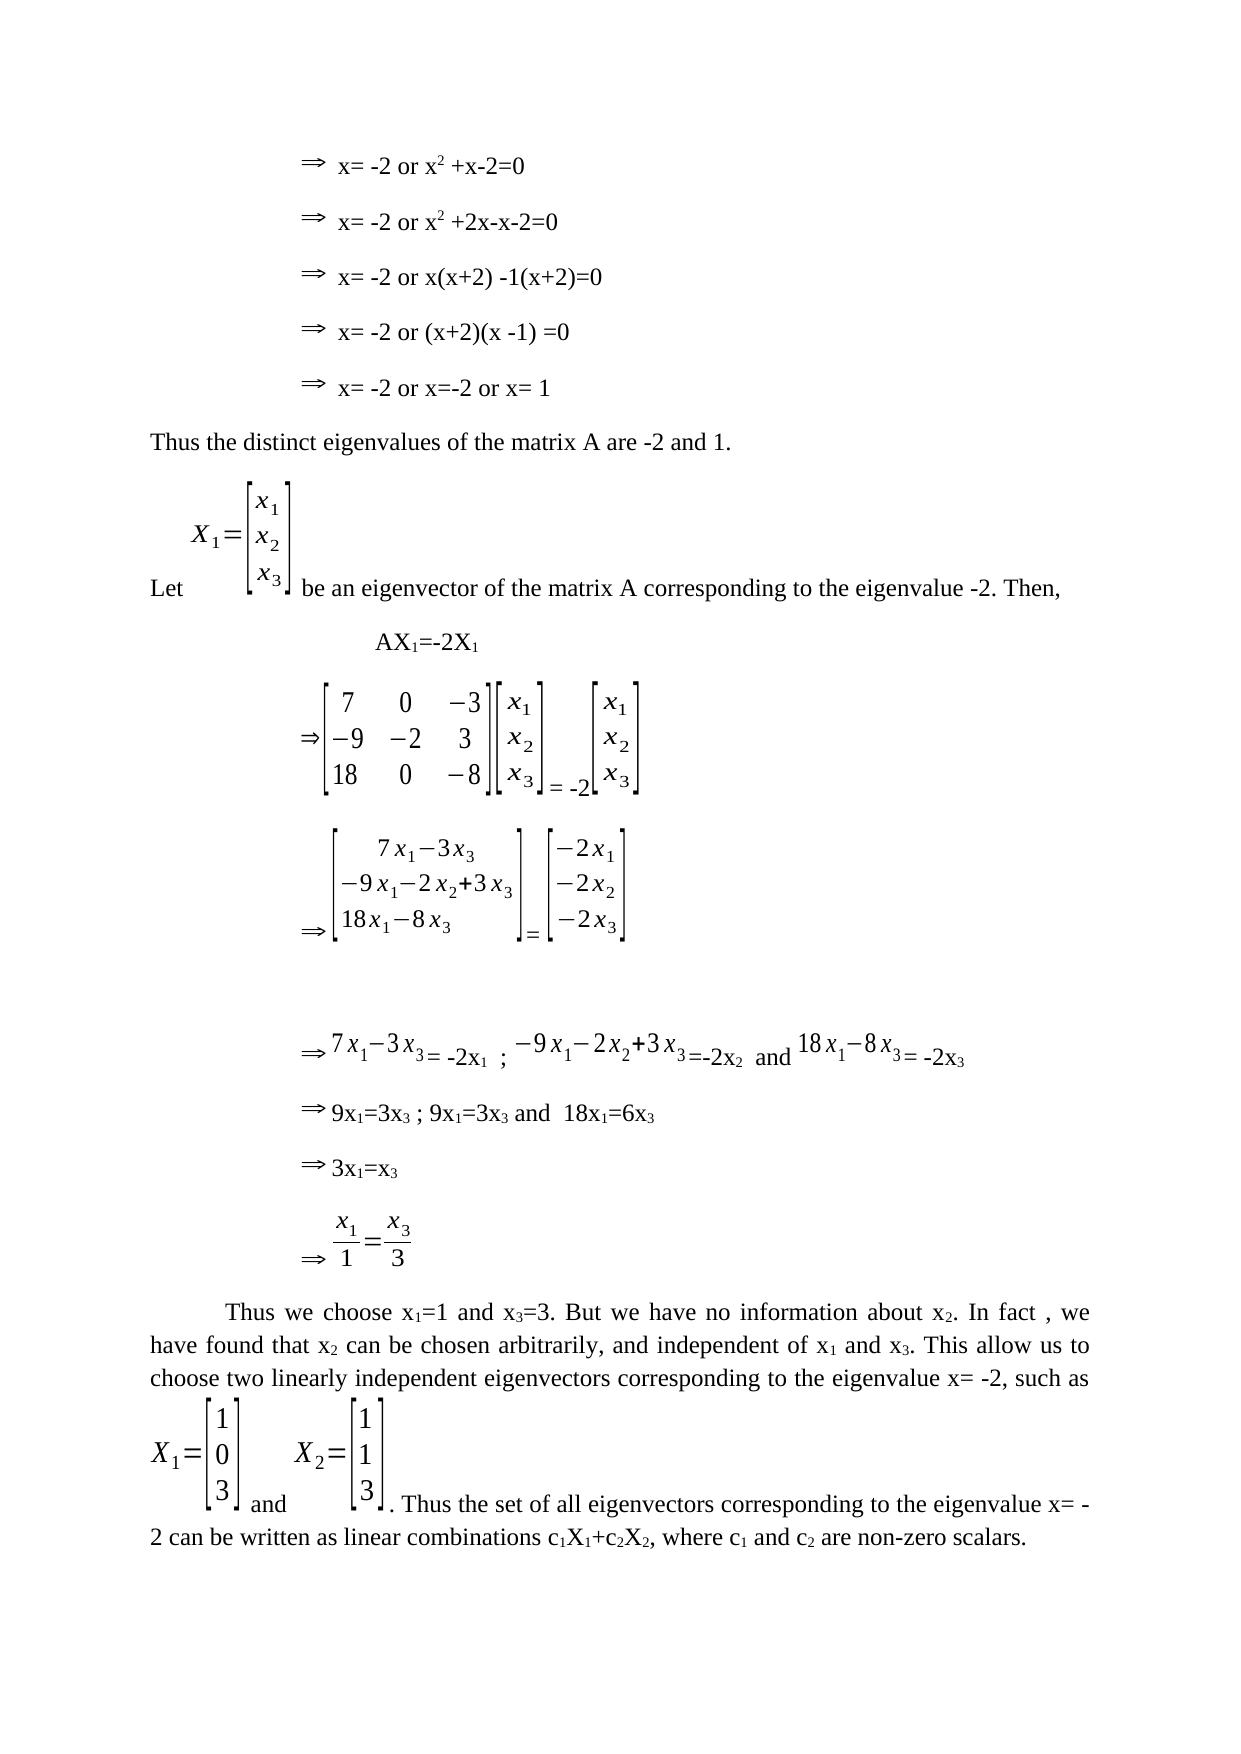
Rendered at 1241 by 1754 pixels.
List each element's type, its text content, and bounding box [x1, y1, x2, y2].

text = [225, 827, 1090, 949]
text AX1=-2X1 [300, 627, 1090, 656]
text 9x1=3x3 ; 9x1=3x3 and 18x1=6x3 [225, 1096, 1090, 1126]
text x= -2 or x2 +2x-x-2=0 [225, 205, 1090, 236]
text Thus the distinct eigenvalues of the matrix A are -2 and 1. [150, 427, 1090, 455]
text x= -2 or x=-2 or x= 1 [225, 371, 1090, 401]
text Let be an eigenvector of the matrix A corresponding to the eigenvalue -2. Then, [150, 480, 1090, 602]
text Thus we choose x1=1 and x3=3. But we have no information about x2. In fact , we have found that x2 can be chosen arbitrarily, and independent of x1 and x3. This allow us to choose two linearly independent eigenvectors corresponding to the eigenvalue x= -2, such as and . Thus the set of all eigenvectors corresponding to the eigenvalue x= -2 can be written as linear combinations c1X1+c2X2, where c1 and c2 are non-zero scalars. [150, 1297, 1090, 1550]
text x= -2 or x(x+2) -1(x+2)=0 [225, 261, 1090, 291]
text x= -2 or x2 +x-2=0 [225, 150, 1090, 180]
text = -2 [225, 681, 1090, 802]
text = -2x1 ; =-2x2 and = -2x3 [225, 1028, 1090, 1071]
text x= -2 or (x+2)(x -1) =0 [225, 316, 1090, 346]
text 3x1=x3 [225, 1151, 1090, 1182]
